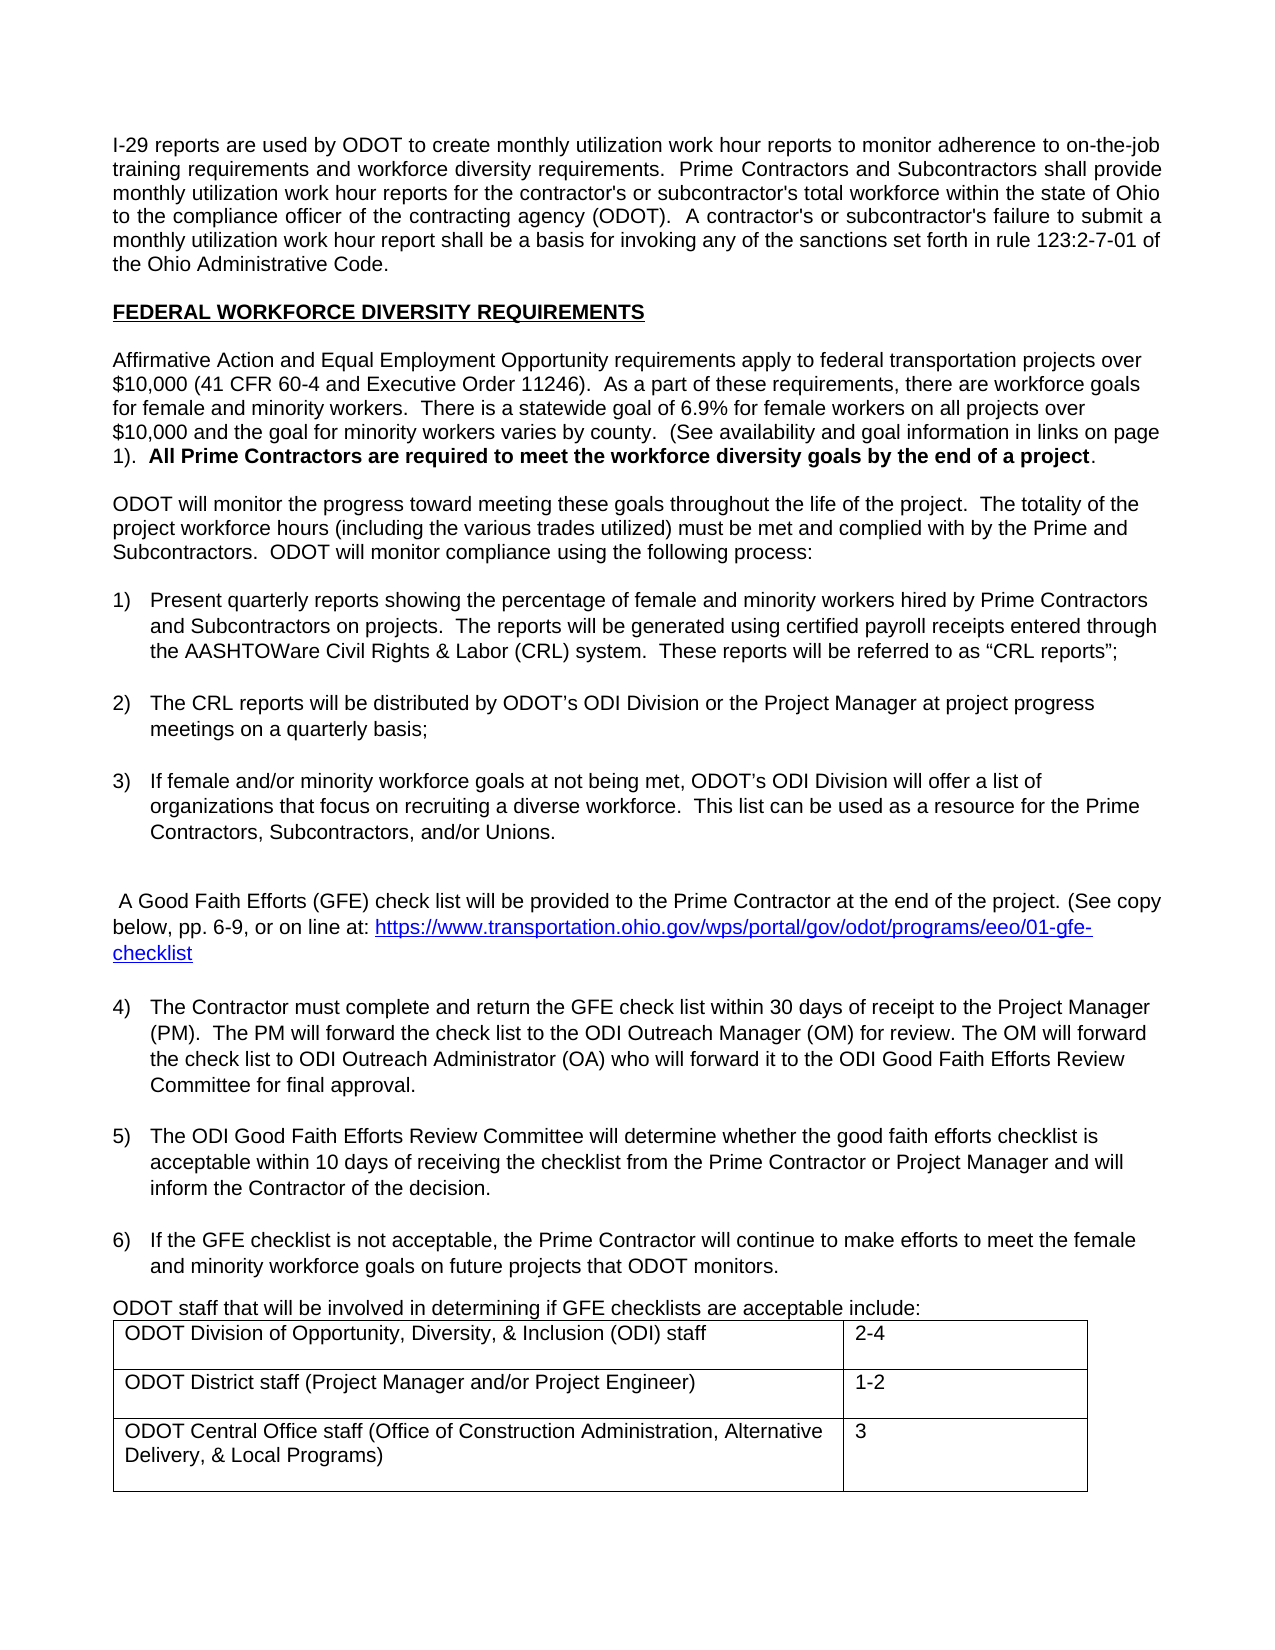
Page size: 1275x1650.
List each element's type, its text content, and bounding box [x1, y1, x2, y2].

list The Contractor must complete and return the GFE check list within 30 days of receipt to the Project Manager (PM). The PM will forward the check list to the ODI Outreach Manager (OM) for review. The OM will forward the check list to ODI Outreach Administrator (OA) who will forward it to the ODI Good Faith Efforts Review Committee for final approval. [112, 995, 1162, 1097]
table_cell ODOT Central Office staff (Office of Construction Administration, Alternative Delivery, & Local Programs) [114, 1419, 843, 1491]
text Affirmative Action and Equal Employment Opportunity requirements apply to federal transportation projects over $10,000 (41 CFR 60-4 and Executive Order 11246). As a part of these requirements, there are workforce goals for female and minority workers. There is a statewide goal of 6.9% for female workers on all projects over $10,000 and the goal for minority workers varies by county. (See availability and goal information in links on page 1). All Prime Contractors are required to meet the workforce diversity goals by the end of a project. [112, 348, 1162, 468]
list Present quarterly reports showing the percentage of female and minority workers hired by Prime Contractors and Subcontractors on projects. The reports will be generated using certified payroll receipts entered through the AASHTOWare Civil Rights & Labor (CRL) system. These reports will be referred to as “CRL reports”; [112, 588, 1162, 663]
text I-29 reports are used by ODOT to create monthly utilization work hour reports to monitor adherence to on-the-job training requirements and workforce diversity requirements. Prime Contractors and Subcontractors shall provide monthly utilization work hour reports for the contractor's or subcontractor's total workforce within the state of Ohio to the compliance officer of the contracting agency (ODOT). A contractor's or subcontractor's failure to submit a monthly utilization work hour report shall be a basis for invoking any of the sanctions set forth in rule 123:2-7-01 of the Ohio Administrative Code. [112, 132, 1162, 276]
list The CRL reports will be distributed by ODOT’s ODI Division or the Project Manager at project progress meetings on a quarterly basis; [112, 691, 1162, 741]
table_cell 1-2 [844, 1370, 1087, 1418]
text FEDERAL WORKFORCE DIVERSITY REQUIREMENTS [112, 300, 1162, 324]
list If female and/or minority workforce goals at not being met, ODOT’s ODI Division will offer a list of organizations that focus on recruiting a diverse workforce. This list can be used as a resource for the Prime Contractors, Subcontractors, and/or Unions. [112, 768, 1162, 844]
text ODOT staff that will be involved in determining if GFE checklists are acceptable include: [112, 1296, 1162, 1320]
table_cell ODOT District staff (Project Manager and/or Project Engineer) [114, 1370, 843, 1418]
list If the GFE checklist is not acceptable, the Prime Contractor will continue to make efforts to meet the female and minority workforce goals on future projects that ODOT monitors. [112, 1228, 1162, 1277]
table_header ODOT Division of Opportunity, Diversity, & Inclusion (ODI) staff [114, 1321, 843, 1369]
text ODOT will monitor the progress toward meeting these goals throughout the life of the project. The totality of the project workforce hours (including the various trades utilized) must be met and complied with by the Prime and Subcontractors. ODOT will monitor compliance using the following process: [112, 492, 1162, 564]
list The ODI Good Faith Efforts Review Committee will determine whether the good faith efforts checklist is acceptable within 10 days of receiving the checklist from the Prime Contractor or Project Manager and will inform the Contractor of the decision. [112, 1124, 1162, 1200]
table_cell 3 [844, 1419, 1087, 1491]
text A Good Faith Efforts (GFE) check list will be provided to the Prime Contractor at the end of the project. (See copy below, pp. 6-9, or on line at: https://www.transportation.ohio.gov/wps/portal/gov/odot/programs/eeo/01-gfe-checklist [112, 888, 1162, 965]
table_header 2-4 [844, 1321, 1087, 1369]
